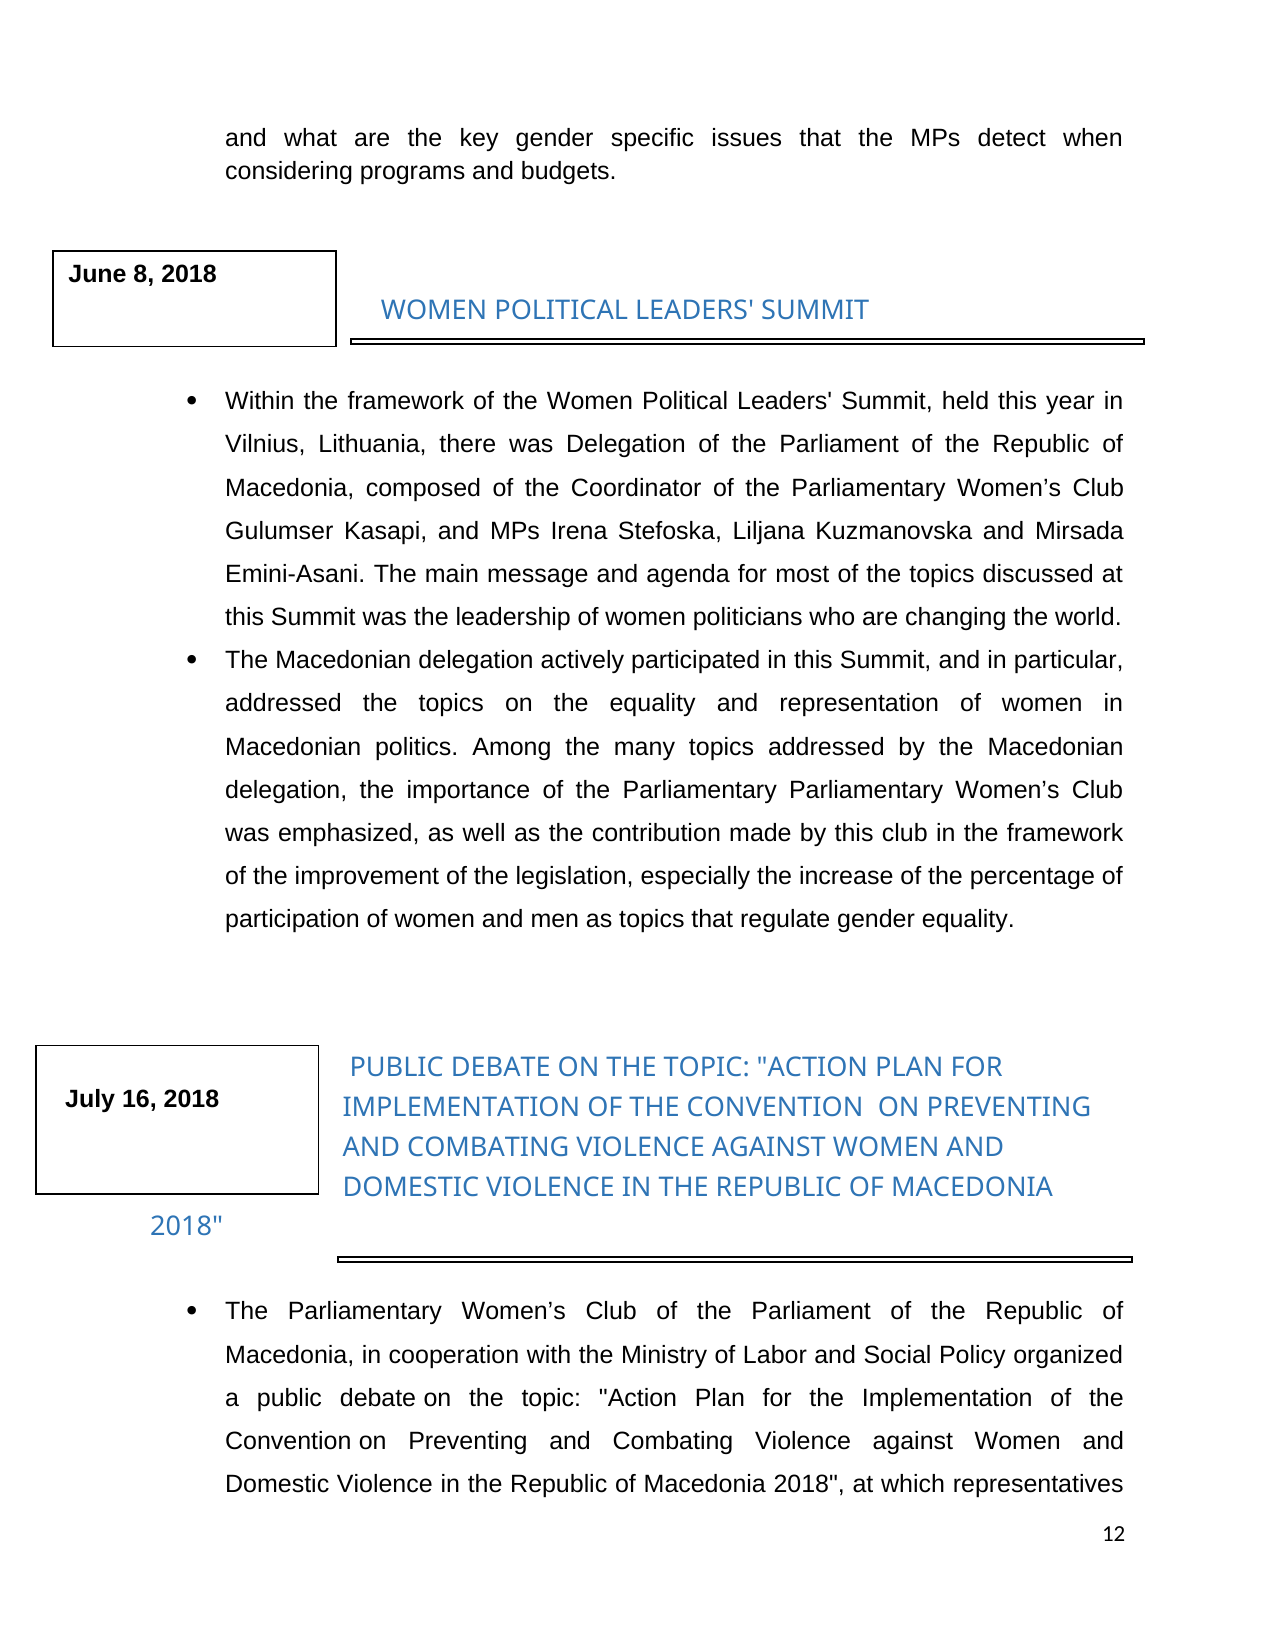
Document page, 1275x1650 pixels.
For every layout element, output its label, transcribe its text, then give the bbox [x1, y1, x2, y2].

subtitle PUBLIC DEBATE ON THE TOPIC: "ACTION PLAN FOR IMPLEMENTATION OF THE CONVENTION ON PREVENTING AND COMBATING VIOLENCE AGAINST WOMEN AND DOMESTIC VIOLENCE IN THE REPUBLIC OF MACEDONIA 2018" [150, 1048, 1125, 1244]
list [187, 123, 1125, 184]
subtitle WOMEN POLITICAL LEADERS' SUMMIT [337, 290, 1125, 327]
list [187, 1296, 1125, 1498]
list The Macedonian delegation actively participated in this Summit, and in particular, addressed the topics on the equality and representation of women in Macedonian politics. Among the many topics addressed by the Macedonian delegation, the importance of the Parliamentary Parliamentary Women’s Club was emphasized, as well as the contribution made by this club in the framework of the improvement of the legislation, especially the increase of the percentage of participation of women and men as topics that regulate gender equality. [187, 645, 1125, 933]
list Within the framework of the Women Political Leaders' Summit, held this year in Vilnius, Lithuania, there was Delegation of the Parliament of the Republic of Macedonia, composed of the Coordinator of the Parliamentary Women’s Club Gulumser Kasapi, and MPs Irena Stefoska, Liljana Kuzmanovska and Mirsada Emini-Asani. The main message and agenda for most of the topics discussed at this Summit was the leadership of women politicians who are changing the world. [187, 386, 1125, 631]
